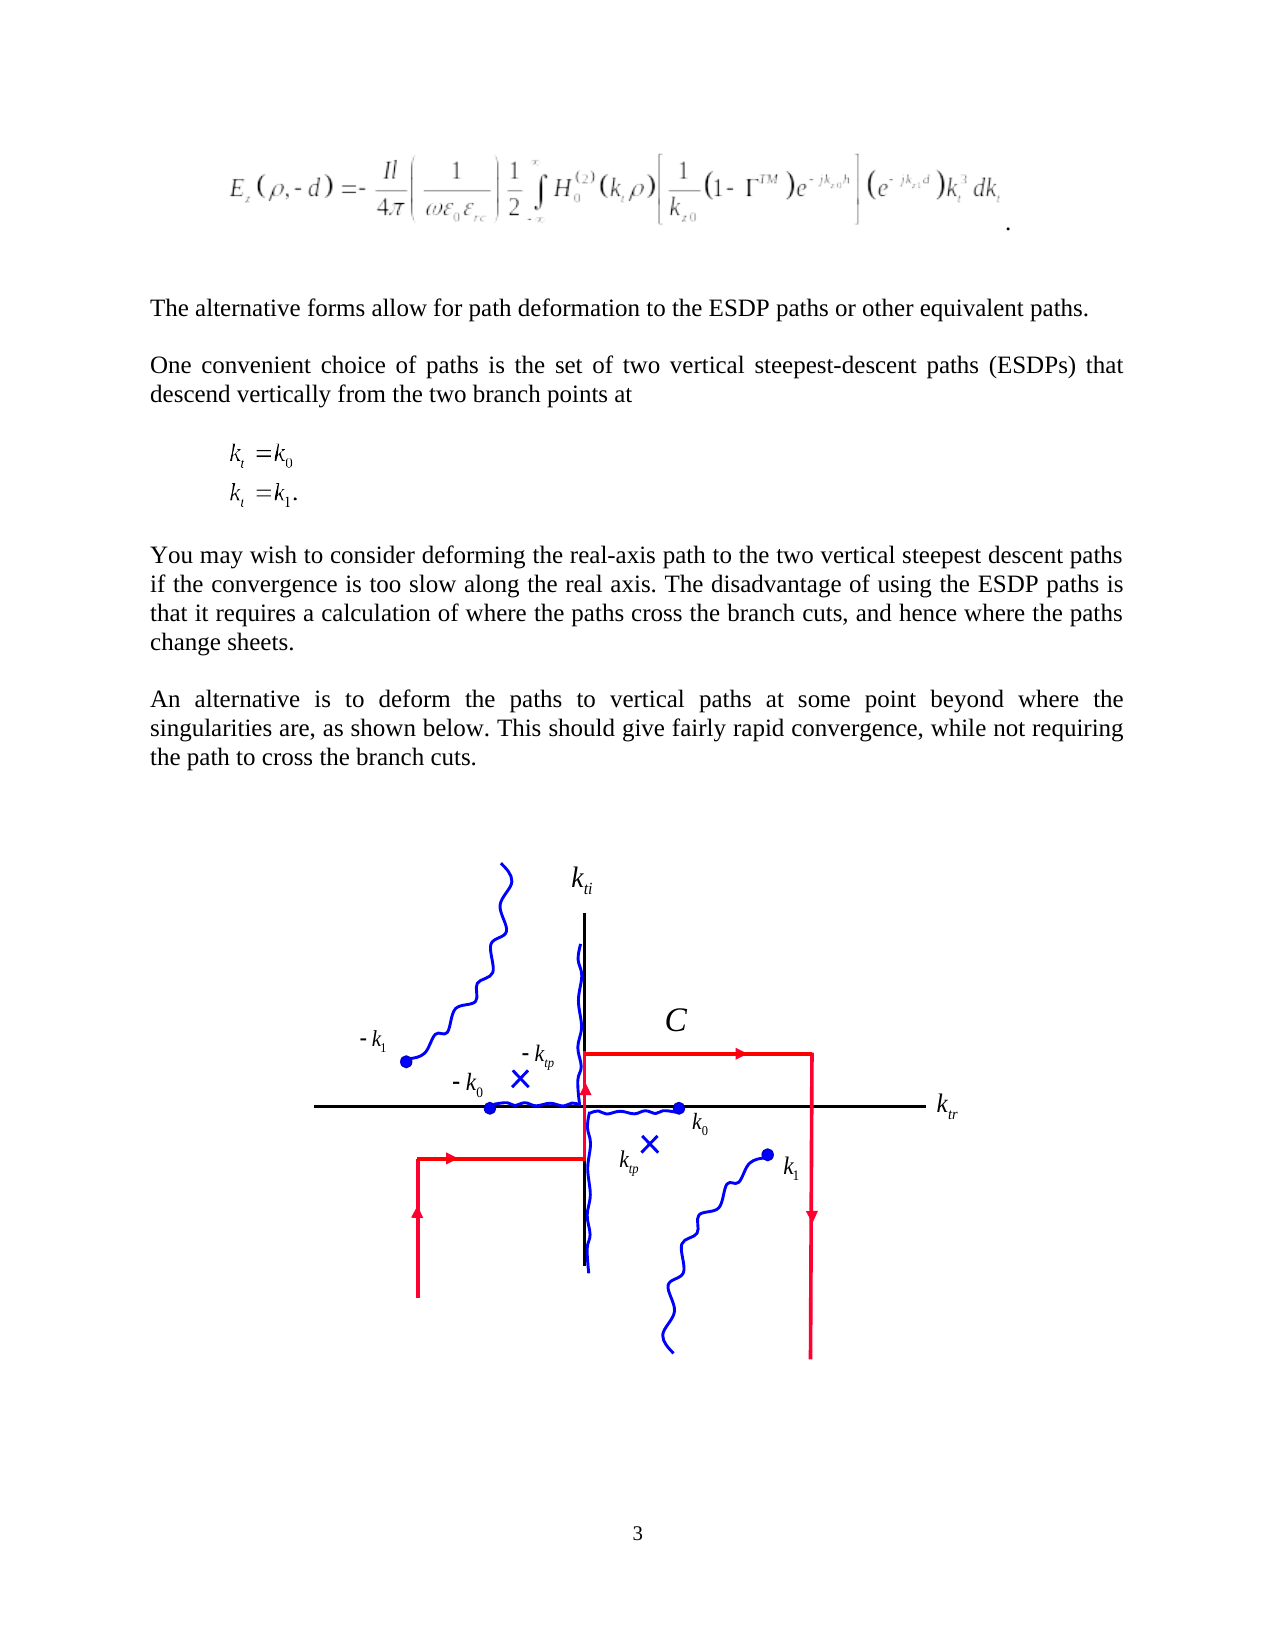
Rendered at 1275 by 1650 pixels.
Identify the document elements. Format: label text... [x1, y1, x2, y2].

text The alternative forms allow for path deformation to the ESDP paths or other equivalent paths. [150, 293, 1125, 322]
text An alternative is to deform the paths to vertical paths at some point beyond where the singularities are, as shown below. This should give fairly rapid convergence, while not requiring the path to cross the branch cuts. [150, 684, 1125, 770]
text . [150, 150, 1125, 235]
text You may wish to consider deforming the real-axis path to the two vertical steepest descent paths if the convergence is too slow along the real axis. The disadvantage of using the ESDP paths is that it requires a calculation of where the paths cross the branch cuts, and hence where the paths change sheets. [150, 540, 1125, 655]
text One convenient choice of paths is the set of two vertical steepest-descent paths (ESDPs) that descend vertically from the two branch points at [150, 350, 1125, 408]
